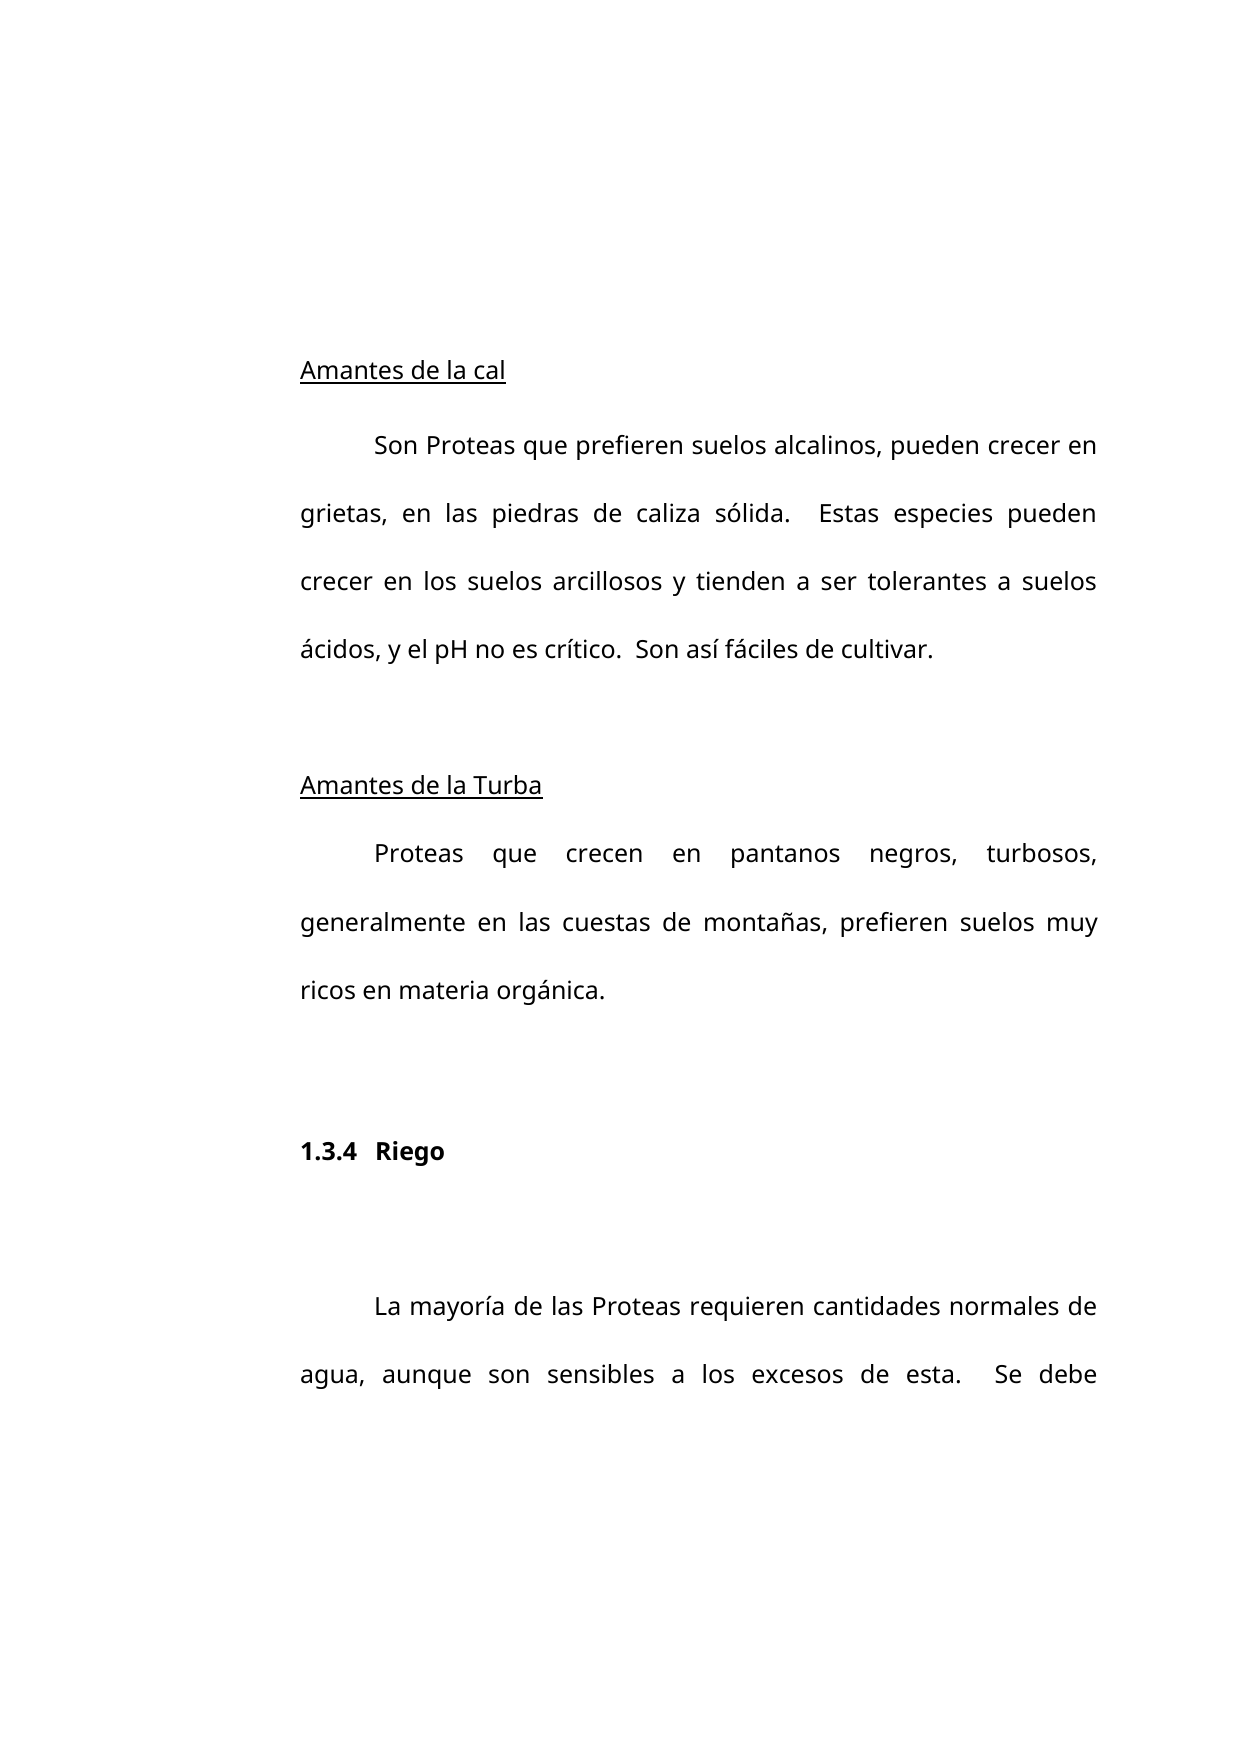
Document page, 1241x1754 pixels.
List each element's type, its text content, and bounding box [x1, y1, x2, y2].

text Proteas que crecen en pantanos negros, turbosos, generalmente en las cuestas de montañas, prefieren suelos muy ricos en materia orgánica. [300, 836, 1098, 1006]
subtitle Riego [300, 1134, 1098, 1168]
text Amantes de la Turba [300, 768, 1098, 802]
text Son Proteas que prefieren suelos alcalinos, pueden crecer en grietas, en las piedras de caliza sólida. Estas especies pueden crecer en los suelos arcillosos y tienden a ser tolerantes a suelos ácidos, y el pH no es crítico. Son así fáciles de cultivar. [300, 427, 1098, 666]
subtitle Amantes de la cal [300, 353, 1098, 387]
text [300, 1289, 1098, 1391]
